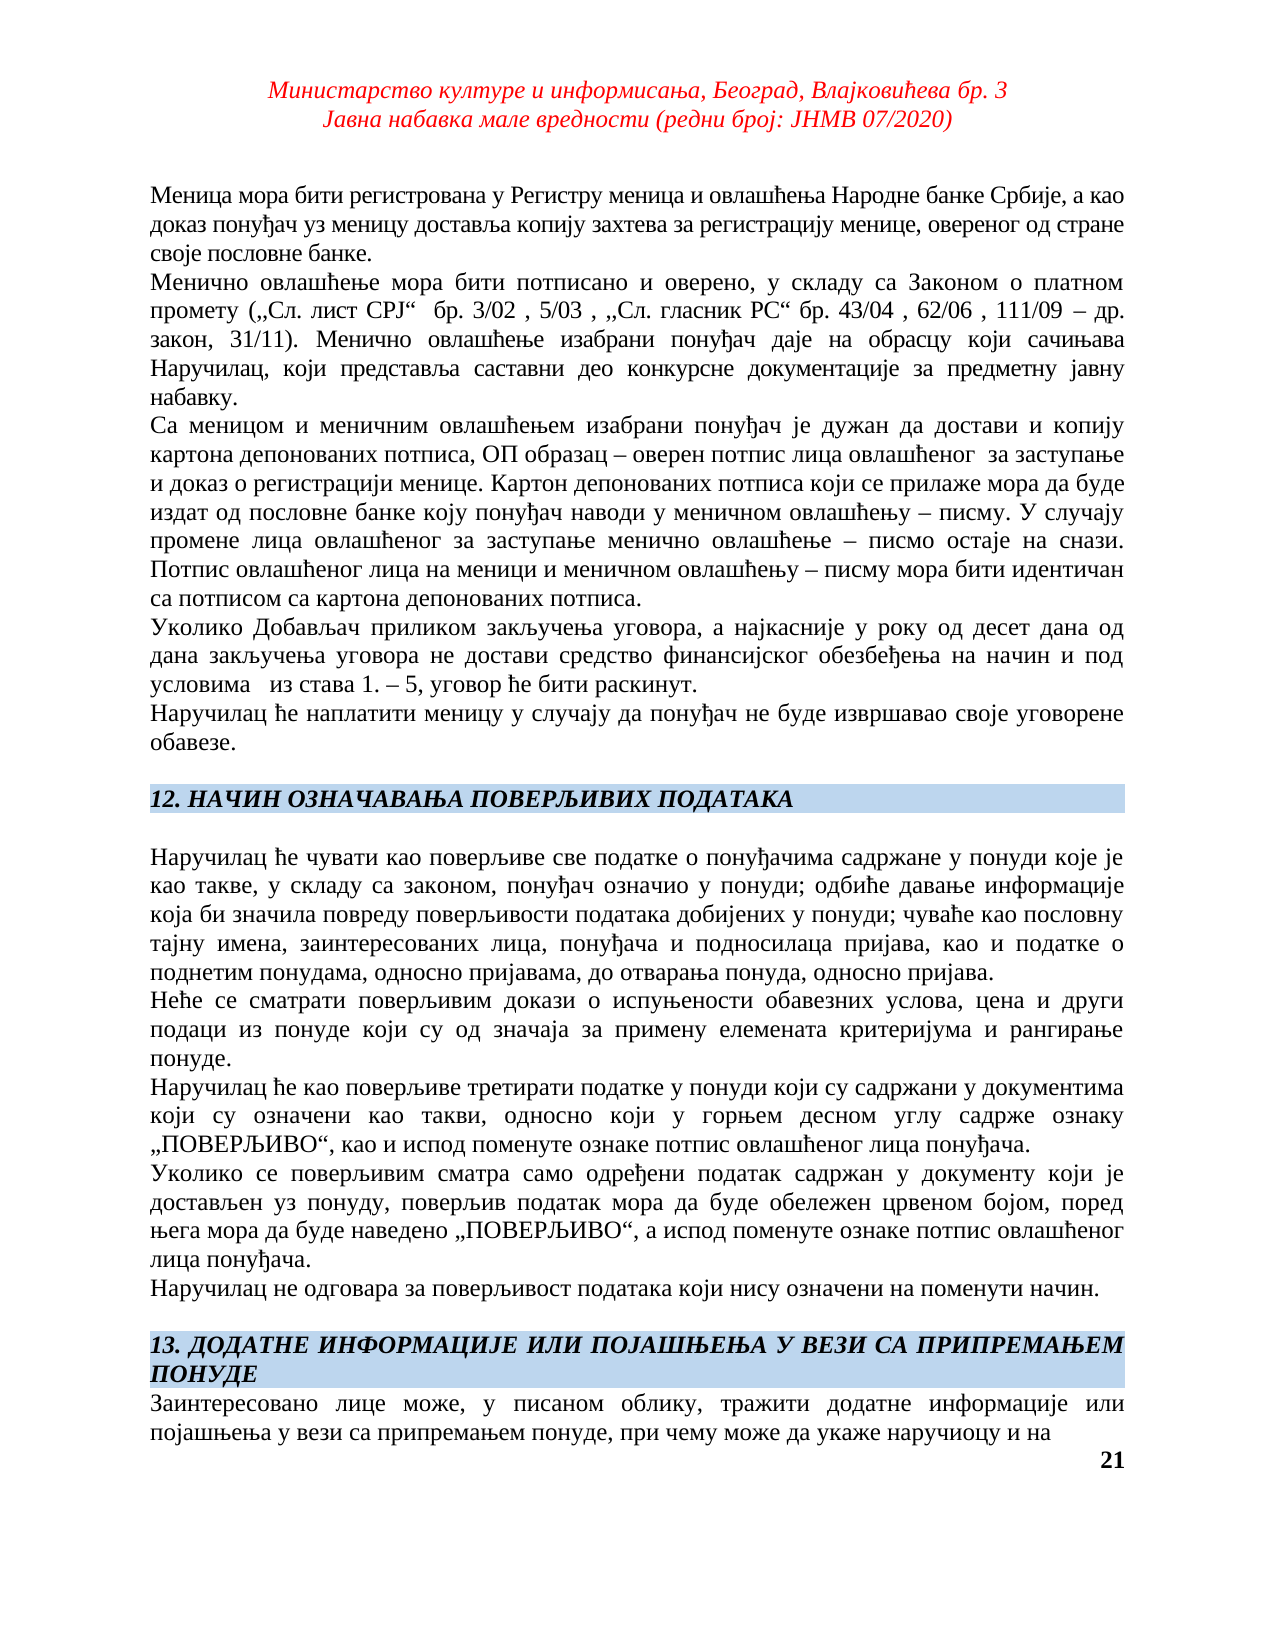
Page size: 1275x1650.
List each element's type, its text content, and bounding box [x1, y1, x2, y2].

text 13. ДОДАТНЕ ИНФОРМАЦИЈЕ ИЛИ ПОЈАШЊЕЊА У ВЕЗИ СА ПРИПРЕМАЊЕМ ПОНУДЕ [150, 1331, 1125, 1388]
text Са меницом и меничним овлашћењем изабрани понуђач је дужан да достави и копију картона депонованих потписа, ОП образац – оверен потпис лица овлашћеног за заступање и доказ о регистрацији менице. Картон депонованих потписа који се прилаже мора да буде издат од пословне банке коју понуђач наводи у меничном овлашћењу – писму. У случају промене лица овлашћеног за заступање менично овлашћење – писмо остаје на снази. Потпис овлашћеног лица на меници и меничном овлашћењу – писму мора бити идентичан са потписом са картона депонованих потписа. [150, 411, 1125, 612]
text Наручилац ће као поверљиве третирати податке у понуди који су садржани у документима који су означени као такви, односно који у горњем десном углу садрже ознаку „ПОВЕРЉИВО“, као и испод поменуте ознаке потпис овлашћеног лица понуђача. [150, 1072, 1125, 1158]
text Уколико Добављач приликом закључења уговора, а најкасније у року од десет дана од дана закључења уговора не достави средство финансијског обезбеђења на начин и под условима из става 1. – 5, уговор ће бити раскинут. [150, 612, 1125, 698]
text Менично овлашћење мора бити потписано и оверено, у складу са Законом о платном промету (,,Сл. лист СРЈ“ бр. 3/02 , 5/03 , ,,Сл. гласник РС“ бр. 43/04 , 62/06 , 111/09 – др. закон, 31/11). Менично овлашћење изабрани понуђач даје на обрасцу који сачињава Наручилац, који представља саставни део конкурсне документације за предметну јавну набавку. [150, 267, 1125, 411]
text Неће се сматрати поверљивим докази о испуњености обавезних услова, цена и други подаци из понуде који су од значаја за примену елемената критеријума и рангирање понуде. [150, 986, 1125, 1072]
text Наручилац ће чувати као поверљиве све податке о понуђачима садржане у понуди које је као такве, у складу са законом, понуђач означио у понуди; одбиће давање информације која би значила повреду поверљивости података добијених у понуди; чуваће као пословну тајну имена, заинтересованих лица, понуђача и подносилаца пријава, као и податке о поднетим понудама, односно пријавама, до отварања понуда, односно пријава. [150, 842, 1125, 986]
text Меница мора бити регистрована у Регистру меница и овлашћења Народне банке Србије, а као доказ понуђач уз меницу доставља копију захтева за регистрацију менице, овереног од стране своје пословне банке. [150, 181, 1125, 267]
text 12. НАЧИН ОЗНАЧАВАЊА ПОВЕРЉИВИХ ПОДАТАКА [150, 784, 1125, 813]
text Наручилац не одговара за поверљивост података који нису означени на поменути начин. [150, 1273, 1125, 1302]
text Уколико се поверљивим сматра само одређени податак садржан у документу који је достављен уз понуду, поверљив податак мора да буде обележен црвеном бојом, поред њега мора да буде наведено „ПОВЕРЉИВО“, а испод поменуте ознаке потпис овлашћеног лица понуђача. [150, 1158, 1125, 1273]
text 21 [150, 1446, 1125, 1474]
text Наручилац ће наплатити меницу у случају да понуђач не буде извршавао своје уговорене обавезе. [150, 698, 1125, 756]
text Заинтересовано лице може, у писаном облику, тражити додатне информације или појашњења у вези са припремањем понуде, при чему може да укаже наручиоцу и на [150, 1388, 1125, 1446]
